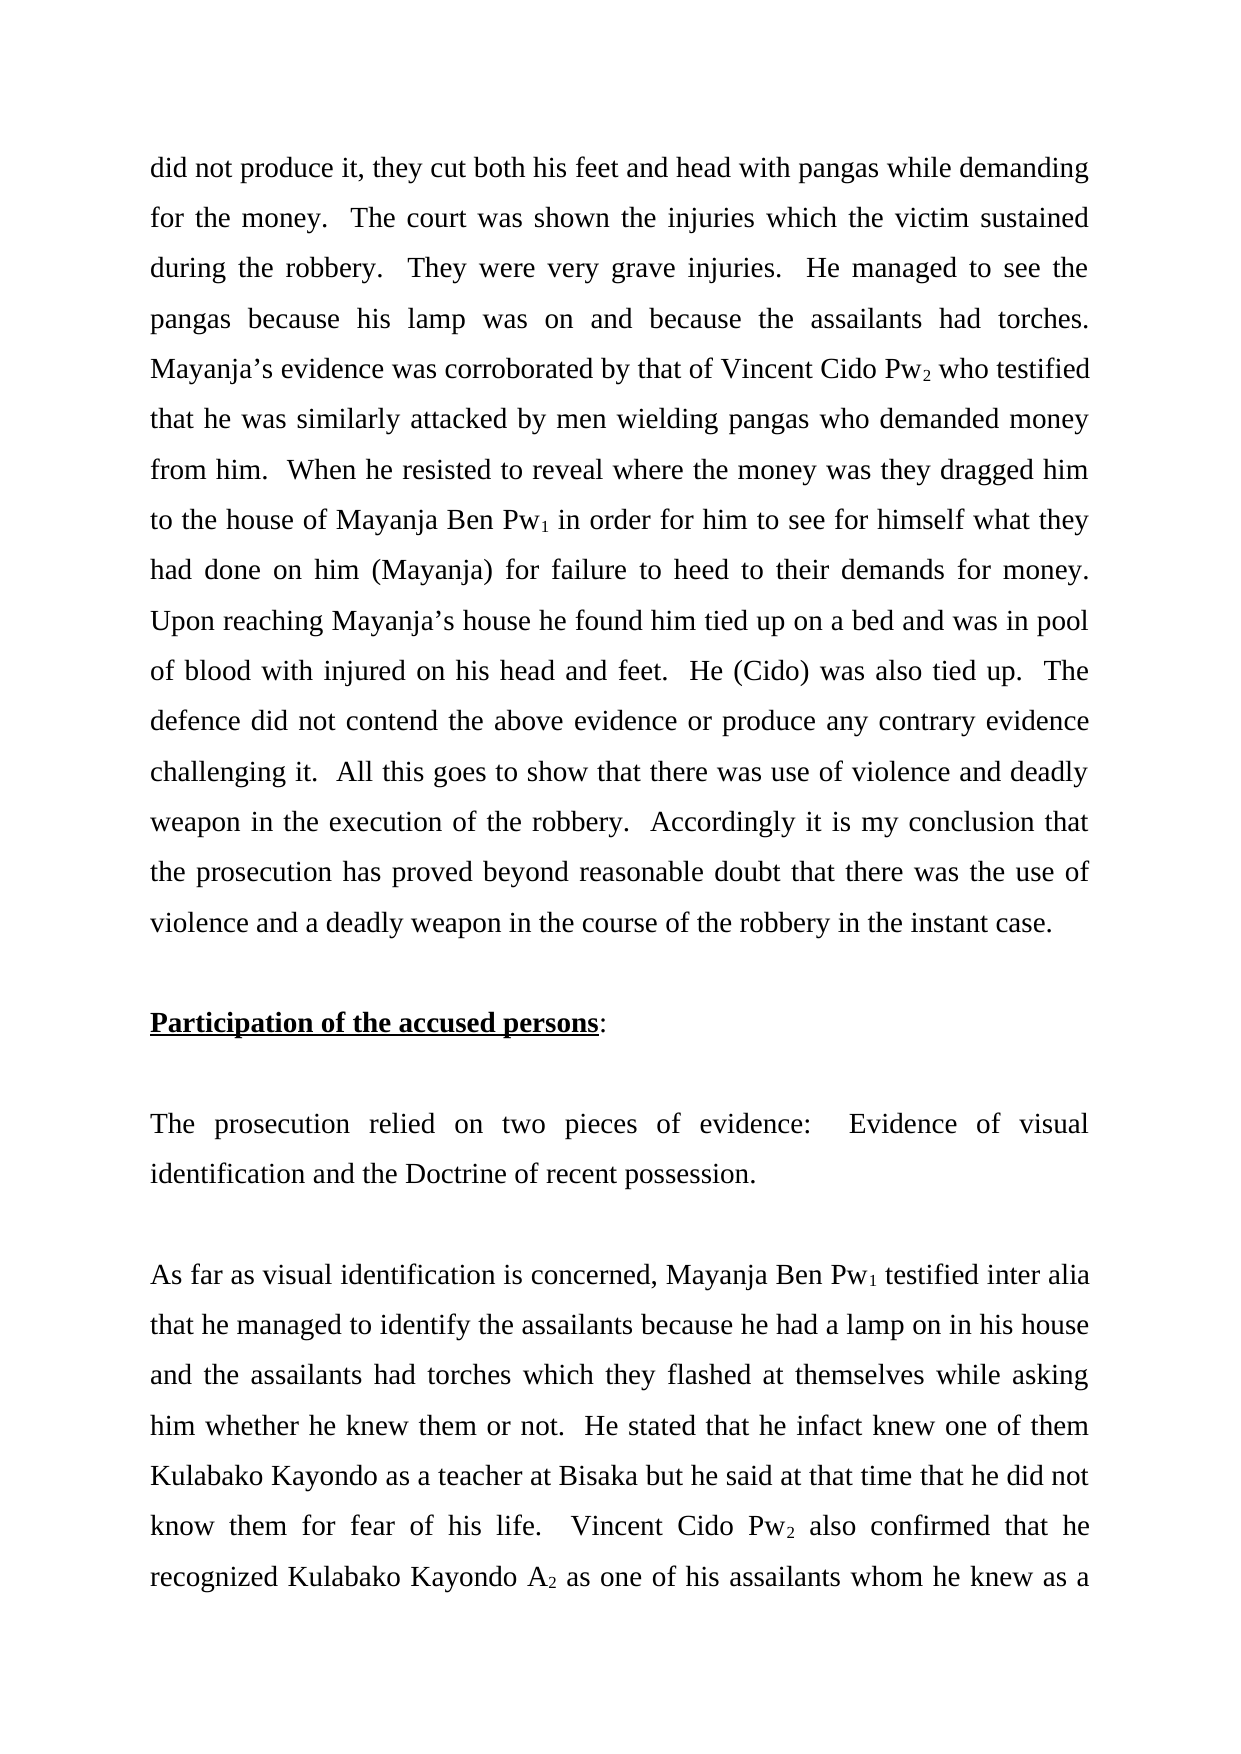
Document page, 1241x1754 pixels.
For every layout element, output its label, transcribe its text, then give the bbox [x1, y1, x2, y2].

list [150, 1257, 1090, 1592]
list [150, 150, 1090, 938]
list Participation of the accused persons: [150, 1005, 1090, 1039]
list The prosecution relied on two pieces of evidence: Evidence of visual identification and the Doctrine of recent possession. [150, 1106, 1090, 1190]
